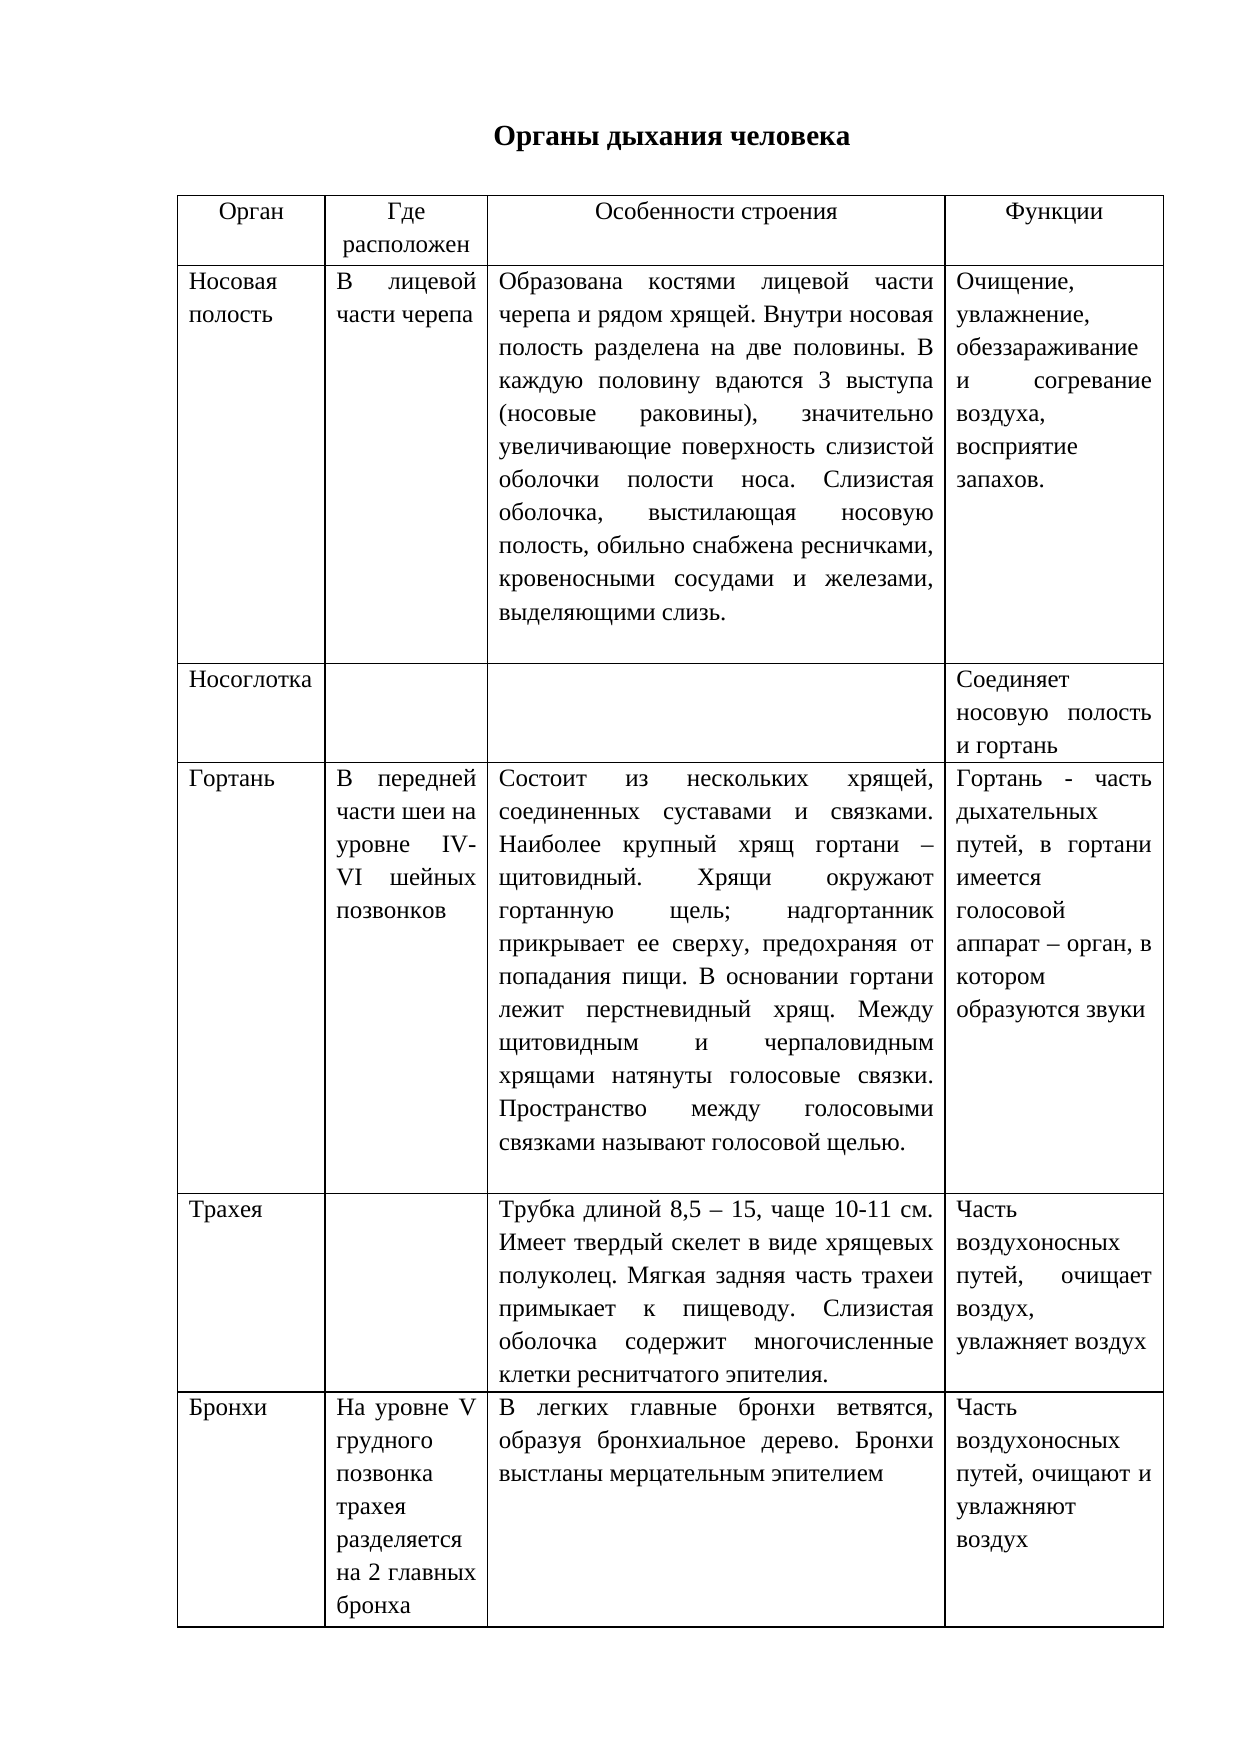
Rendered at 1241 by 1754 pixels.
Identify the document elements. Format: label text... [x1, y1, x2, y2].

table_cell Носоглотка [178, 664, 324, 762]
text Органы дыхания человека [177, 118, 1152, 152]
table_cell В легких главные бронхи ветвятся, образуя бронхиальное дерево. Бронхи выстланы мерцательным эпителием [488, 1393, 944, 1626]
table_cell На уровне V грудного позвонка трахея разделяется на 2 главных бронха [326, 1393, 487, 1626]
table_cell [326, 664, 487, 762]
table_cell [488, 664, 944, 762]
table_cell Носовая полость [178, 266, 324, 663]
table_cell Трахея [178, 1194, 324, 1391]
table_cell Очищение, увлажнение, обеззараживание и согревание воздуха, восприятие запахов. [946, 266, 1163, 663]
table_header Где расположен [326, 196, 487, 265]
table_cell В лицевой части черепа [326, 266, 487, 663]
table_cell Часть воздухоносных путей, очищает воздух, увлажняет воздух [946, 1194, 1163, 1391]
table_cell Часть воздухоносных путей, очищают и увлажняют воздух [946, 1393, 1163, 1626]
table_cell Состоит из нескольких хрящей, соединенных суставами и связками. Наиболее крупный хрящ гортани – щитовидный. Хрящи окружают гортанную щель; надгортанник прикрывает ее сверху, предохраняя от попадания пищи. В основании гортани лежит перстневидный хрящ. Между щитовидным и черпаловидным хрящами натянуты голосовые связки. Пространство между голосовыми связками называют голосовой щелью. [488, 763, 944, 1193]
table_header Орган [178, 196, 324, 265]
table_cell [326, 1194, 487, 1391]
table_cell Гортань [178, 763, 324, 1193]
table_cell В передней части шеи на уровне IV-VI шейных позвонков [326, 763, 487, 1193]
table_header Особенности строения [488, 196, 944, 265]
table_cell Трубка длиной 8,5 – 15, чаще 10-11 см. Имеет твердый скелет в виде хрящевых полуколец. Мягкая задняя часть трахеи примыкает к пищеводу. Слизистая оболочка содержит многочисленные клетки реснитчатого эпителия. [488, 1194, 944, 1391]
table_cell Соединяет носовую полость и гортань [946, 664, 1163, 762]
table_header Функции [946, 196, 1163, 265]
table_cell Гортань - часть дыхательных путей, в гортани имеется голосовой аппарат – орган, в котором образуются звуки [946, 763, 1163, 1193]
table_cell Образована костями лицевой части черепа и рядом хрящей. Внутри носовая полость разделена на две половины. В каждую половину вдаются 3 выступа (носовые раковины), значительно увеличивающие поверхность слизистой оболочки полости носа. Слизистая оболочка, выстилающая носовую полость, обильно снабжена ресничками, кровеносными сосудами и железами, выделяющими слизь. [488, 266, 944, 663]
table_cell Бронхи [178, 1393, 324, 1626]
